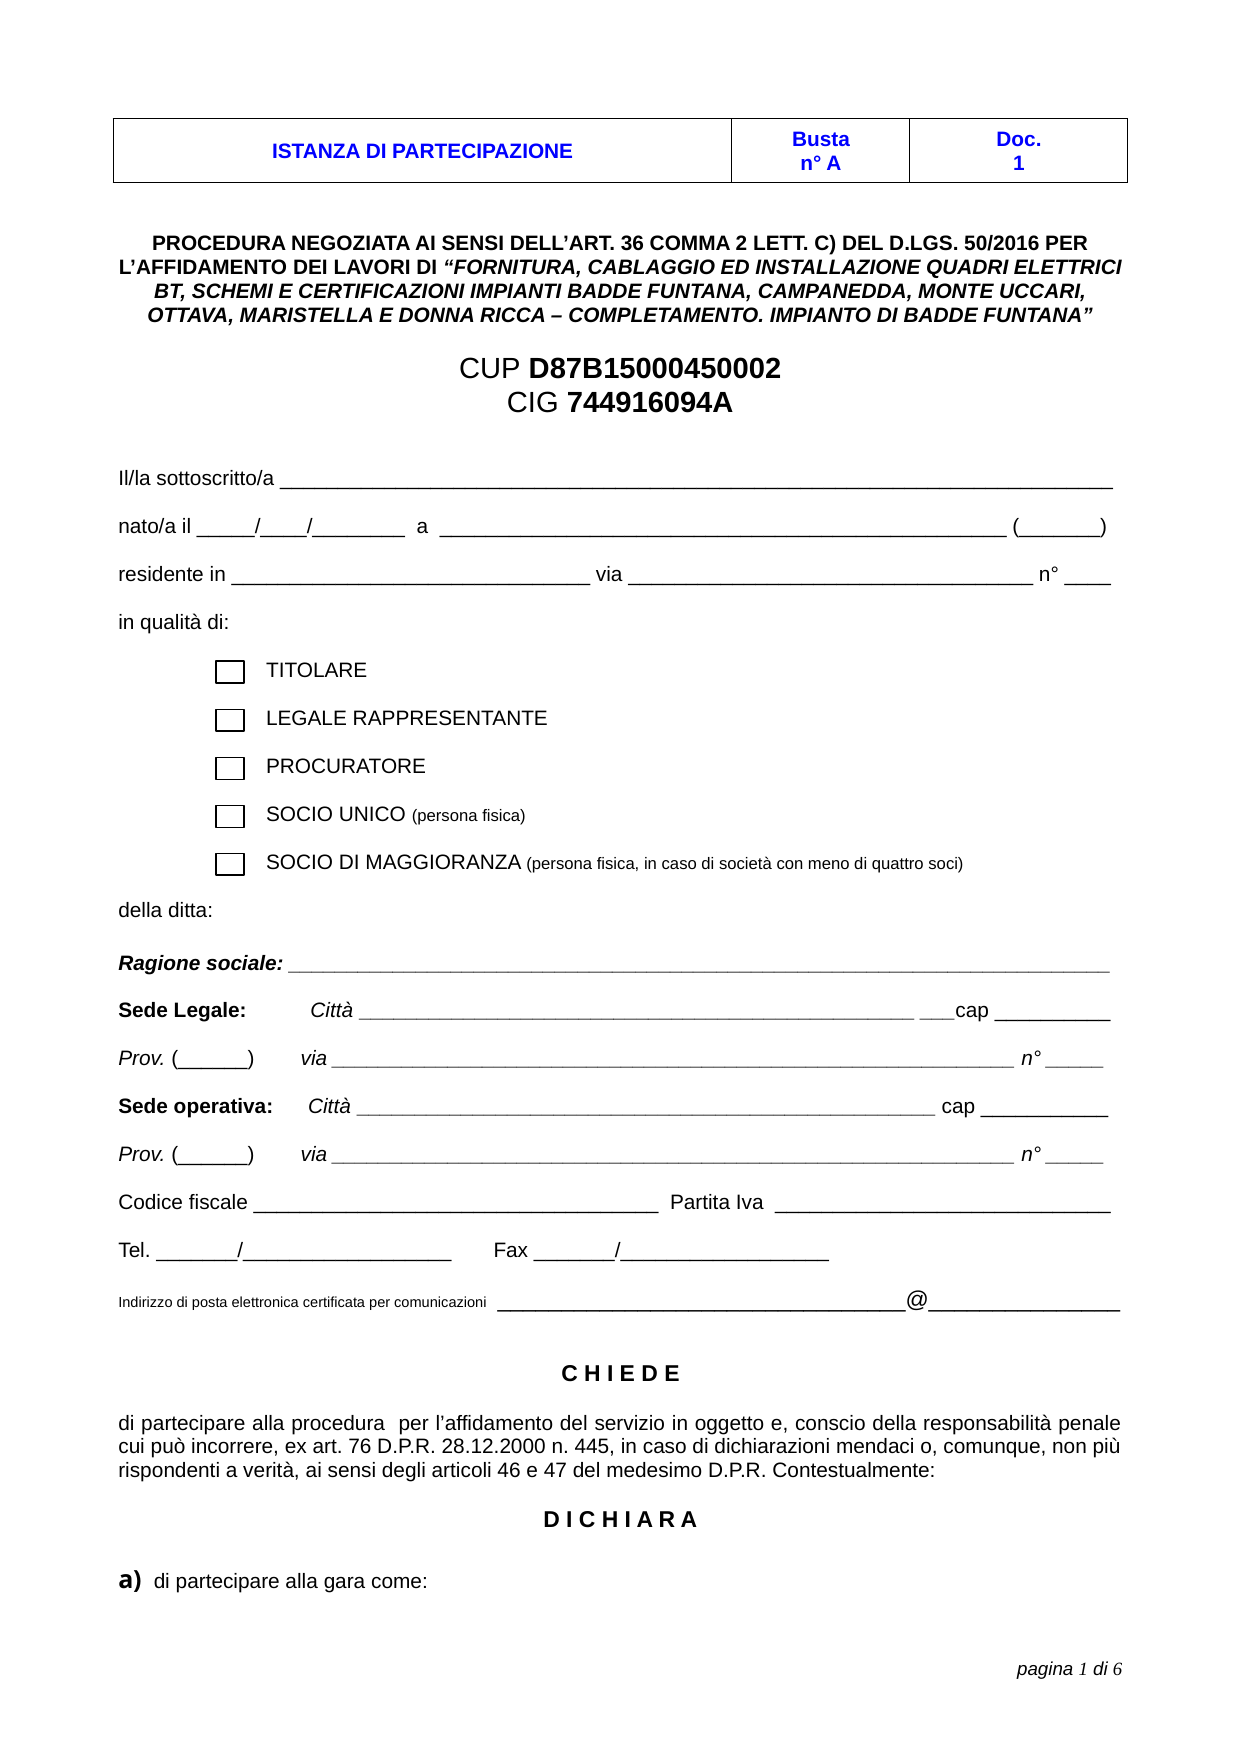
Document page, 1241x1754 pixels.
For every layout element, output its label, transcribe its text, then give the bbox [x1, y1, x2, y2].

text LEGALE RAPPRESENTANTE [266, 706, 1122, 730]
text SOCIO UNICO (persona fisica) [118, 802, 1122, 826]
table_header Doc. 1 [910, 119, 1127, 182]
text Indirizzo di posta elettronica certificata per comunicazioni ________________________________@_______________ [118, 1286, 1122, 1312]
subtitle Prov. (______) via ___________________________________________________________ n° _____ [118, 1046, 1122, 1070]
text Sede Legale: Città ________________________________________________ ___cap __________ [118, 998, 1122, 1022]
subtitle D I C H I A R A [118, 1506, 1122, 1533]
text SOCIO DI MAGGIORANZA (persona fisica, in caso di società con meno di quattro soci) [118, 850, 1122, 874]
text CIG 744916094A [118, 384, 1122, 418]
text Sede operativa: Città __________________________________________________ cap ___________ [118, 1094, 1122, 1118]
text in qualità di: [118, 610, 1122, 634]
text nato/a il _____/____/________ a _________________________________________________ (_______) [118, 514, 1122, 538]
text PROCURATORE [266, 754, 1122, 778]
text della ditta: [118, 898, 1122, 922]
table_header Busta n° A [732, 119, 909, 182]
text procedura NEGOZIATA ai sensi dell’art. 36 coMMA 2 lett. C) del D.Lgs. 50/2016 per l’affidamento deI LAVORI DI “FORNITURA, CABLAGGIO ED INSTALLAZIONE QUADRI ELETTRICI BT, SCHEMI E CERTIFICAZIONI IMPIANTI BADDE FUNTANA, CAMPANEDDA, MONTE UCCARI, OTTAVA, MARISTELLA E DONNA RICCA – COMPLETAMENTO. IMPIANTO DI BADDE FUNTANA” [118, 231, 1122, 327]
text C H I E D E [118, 1360, 1122, 1386]
text Codice fiscale ___________________________________ Partita Iva _____________________________ [118, 1190, 1122, 1214]
list di partecipare alla gara come: [118, 1561, 1122, 1596]
text TITOLARE [118, 658, 1122, 682]
text Tel. _______/__________________ Fax _______/__________________ [118, 1238, 1122, 1262]
text Il/la sottoscritto/a ________________________________________________________________________ [118, 466, 1122, 490]
subtitle Prov. (______) via ___________________________________________________________ n° _____ [118, 1142, 1122, 1166]
text di partecipare alla procedura per l’affidamento del servizio in oggetto e, conscio della responsabilità penale cui può incorrere, ex art. 76 D.P.R. 28.12.2000 n. 445, in caso di dichiarazioni mendaci o, comunque, non più rispondenti a verità, ai sensi degli articoli 46 e 47 del medesimo D.P.R. Contestualmente: [118, 1410, 1122, 1482]
text CUP D87B15000450002 [118, 351, 1122, 384]
text residente in _______________________________ via ___________________________________ n° ____ [118, 562, 1122, 586]
subtitle Ragione sociale: _______________________________________________________________________ [118, 950, 1122, 974]
table_header ISTANZA DI PARTECIPAZIONE [114, 119, 731, 182]
